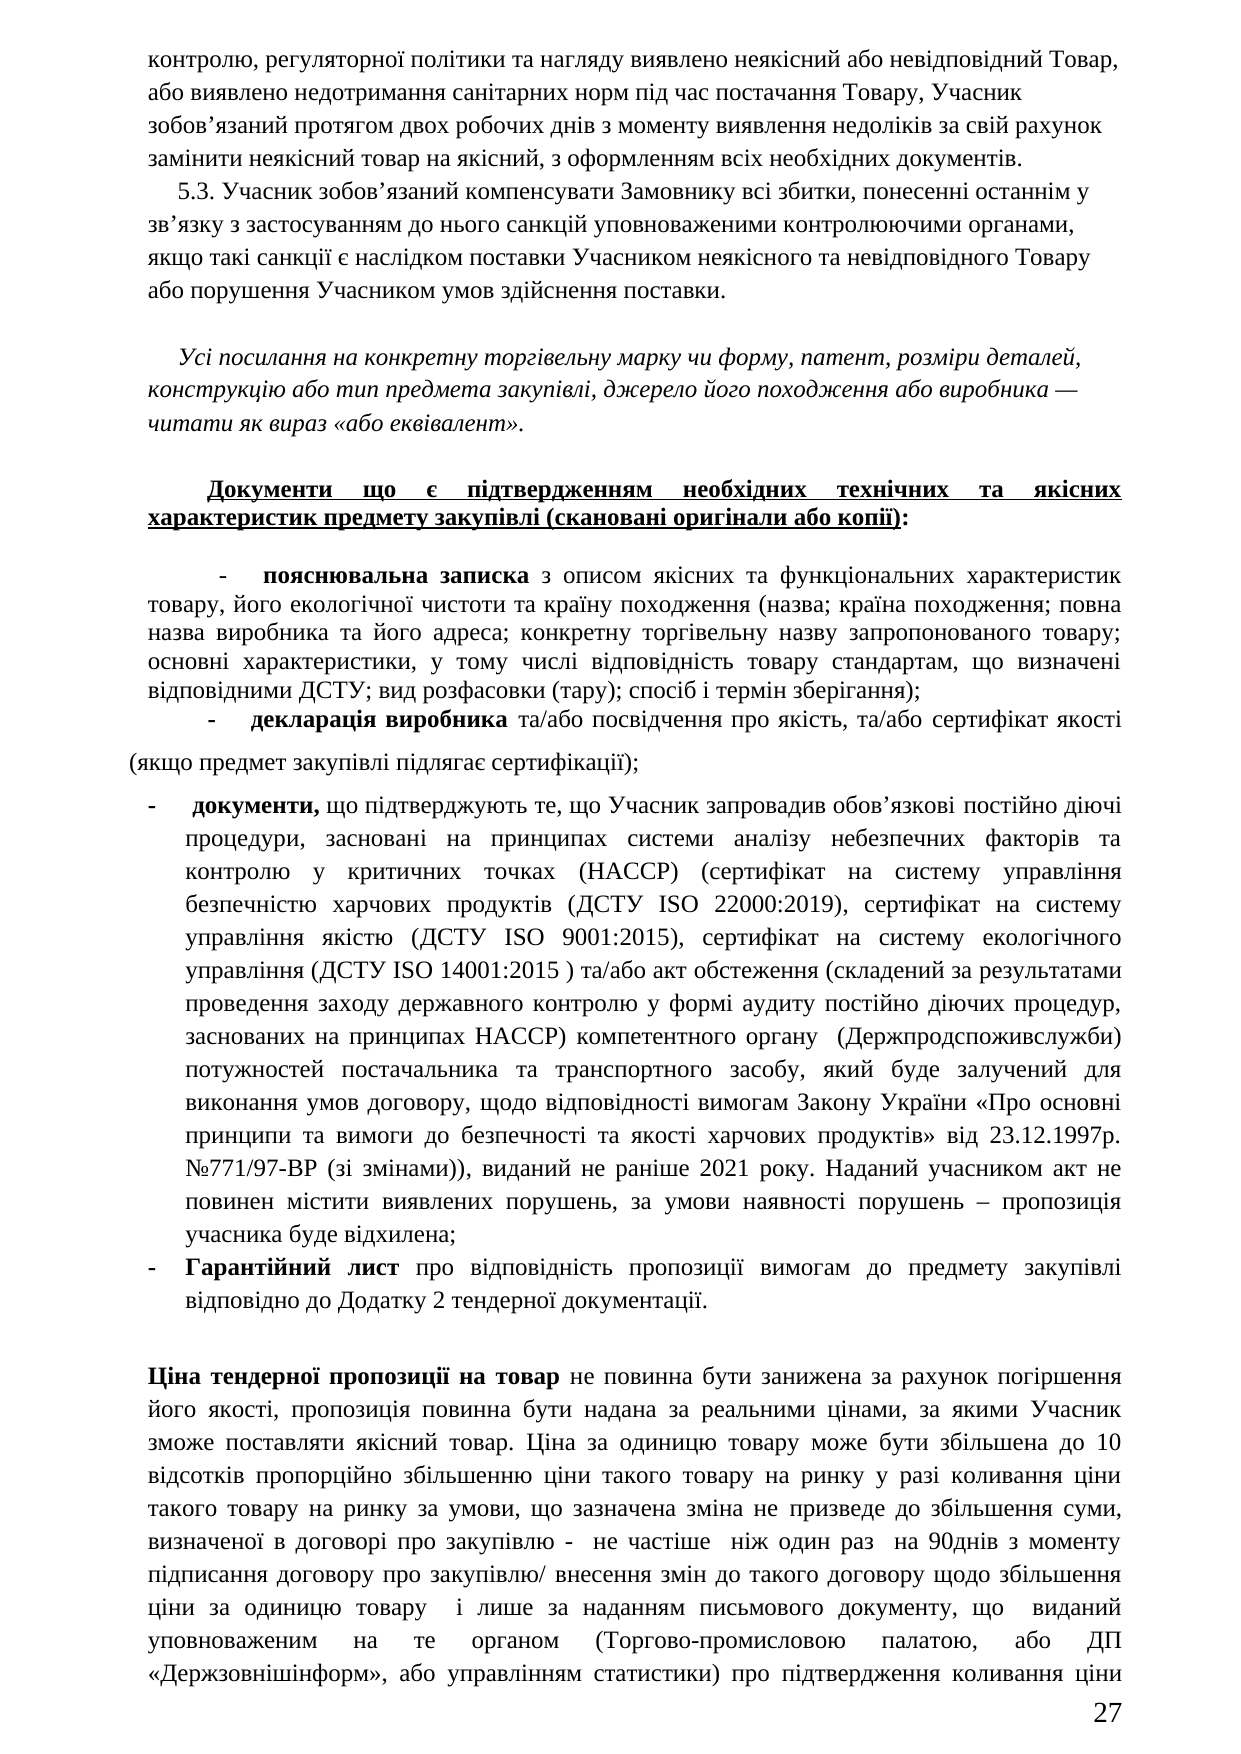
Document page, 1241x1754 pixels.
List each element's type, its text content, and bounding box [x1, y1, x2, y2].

list Гарантійний лист про відповідність пропозиції вимогам до предмету закупівлі відповідно до Додатку 2 тендерної документації. [148, 1252, 1122, 1314]
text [148, 1361, 1122, 1687]
text - пояснювальна записка з описом якісних та функціональних характеристик товару, його екологічної чистоти та країну походження (назва; країна походження; повна назва виробника та його адреса; конкретну торгівельну назву запропонованого товару; основні характеристики, у тому числі відповідність товару стандартам, що визначені відповідними ДСТУ; вид розфасовки (тару); спосіб і термін зберігання); [148, 560, 1122, 704]
text 5.3. Учасник зобов’язаний компенсувати Замовнику всі збитки, понесенні останнім у зв’язку з застосуванням до нього санкцій уповноваженими контролюючими органами, якщо такі санкції є наслідком поставки Учасником неякісного та невідповідного Товару або порушення Учасником умов здійснення поставки. [148, 176, 1122, 304]
text Документи що є підтвердженням необхідних технічних та якісних характеристик предмету закупівлі (скановані оригінали або копії): [148, 474, 1122, 531]
list - декларація виробника та/або посвідчення про якість, та/або сертифікат якості (якщо предмет закупівлі підлягає сертифікації); [129, 704, 1122, 776]
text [148, 44, 1122, 172]
text Усі посилання на конкретну торгівельну марку чи форму, патент, розміри деталей, конструкцію або тип предмета закупівлі, джерело його походження або виробника — читати як вираз «або еквівалент». [148, 342, 1122, 436]
list документи, що підтверджують те, що Учасник запровадив обов’язкові постійно діючі процедури, засновані на принципах системи аналізу небезпечних факторів та контролю у критичних точках (НАССР) (сертифікат на систему управління безпечністю харчових продуктів (ДСТУ ISO 22000:2019), сертифікат на систему управління якістю (ДСТУ ISO 9001:2015), сертифікат на систему екологічного управління (ДСТУ ISO 14001:2015 ) та/або акт обстеження (складений за результатами проведення заходу державного контролю у формі аудиту постійно діючих процедур, заснованих на принципах НАССР) компетентного органу (Держпродспоживслужби) потужностей постачальника та транспортного засобу, який буде залучений для виконання умов договору, щодо відповідності вимогам Закону України «Про основні принципи та вимоги до безпечності та якості харчових продуктів» від 23.12.1997р. №771/97-ВР (зі змінами)), виданий не раніше 2021 року. Наданий учасником акт не повинен містити виявлених порушень, за умови наявності порушень – пропозиція учасника буде відхилена; [148, 790, 1122, 1248]
